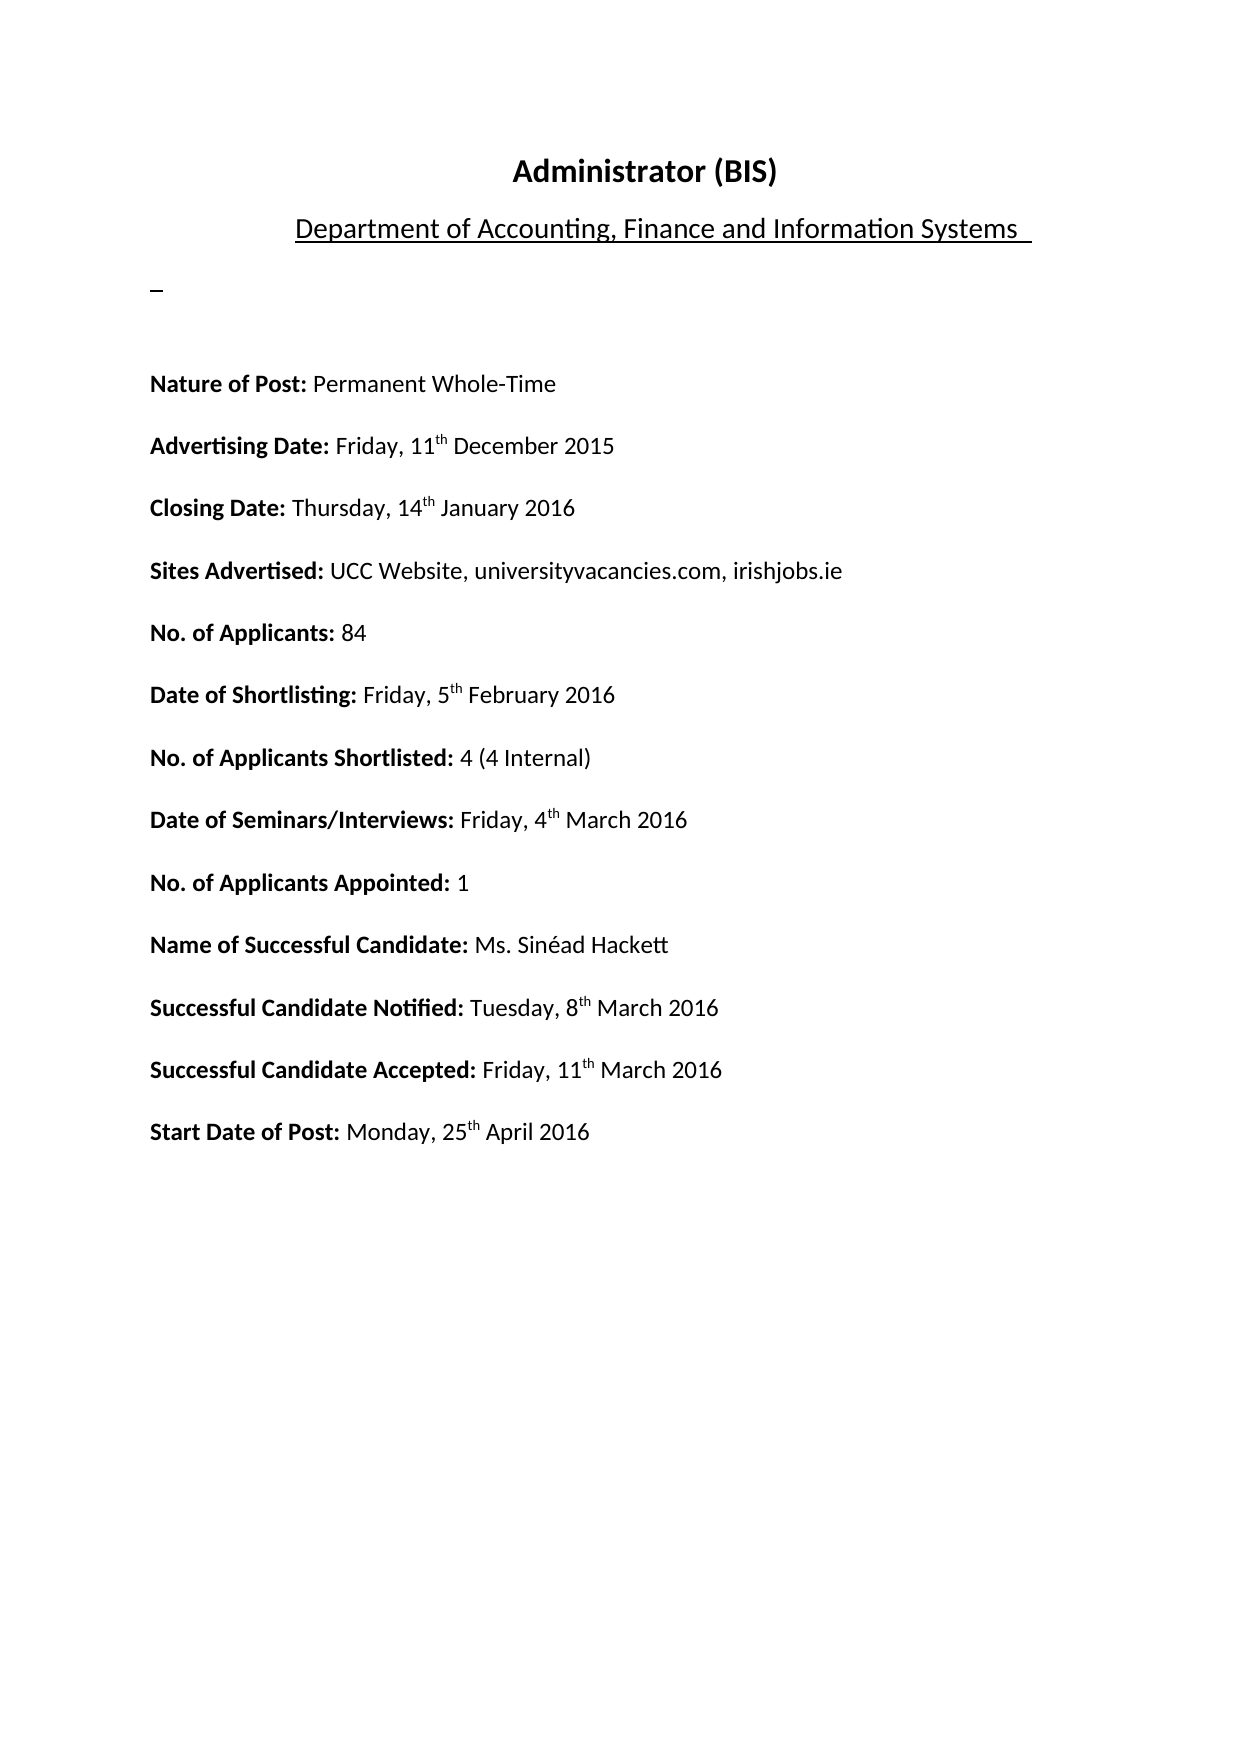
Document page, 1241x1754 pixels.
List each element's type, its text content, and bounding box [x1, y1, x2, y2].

text Name of Successful Candidate: Ms. Sinéad Hackett [150, 929, 1090, 960]
text Department of Accounting, Finance and Information Systems [150, 211, 1090, 246]
text Administrator (BIS) [150, 150, 1090, 191]
text Sites Advertised: UCC Website, universityvacancies.com, irishjobs.ie [150, 555, 1090, 585]
text Date of Shortlisting: Friday, 5th February 2016 [150, 680, 1090, 710]
text Successful Candidate Notified: Tuesday, 8th March 2016 [150, 992, 1090, 1022]
text Date of Seminars/Interviews: Friday, 4th March 2016 [150, 804, 1090, 835]
text Start Date of Post: Monday, 25th April 2016 [150, 1116, 1090, 1147]
text Advertising Date: Friday, 11th December 2015 [150, 430, 1090, 461]
text No. of Applicants Shortlisted: 4 (4 Internal) [150, 742, 1090, 773]
text No. of Applicants Appointed: 1 [150, 867, 1090, 897]
text No. of Applicants: 84 [150, 617, 1090, 648]
text Closing Date: Thursday, 14th January 2016 [150, 492, 1090, 523]
text Successful Candidate Accepted: Friday, 11th March 2016 [150, 1054, 1090, 1084]
text Nature of Post: Permanent Whole-Time [150, 368, 1090, 398]
